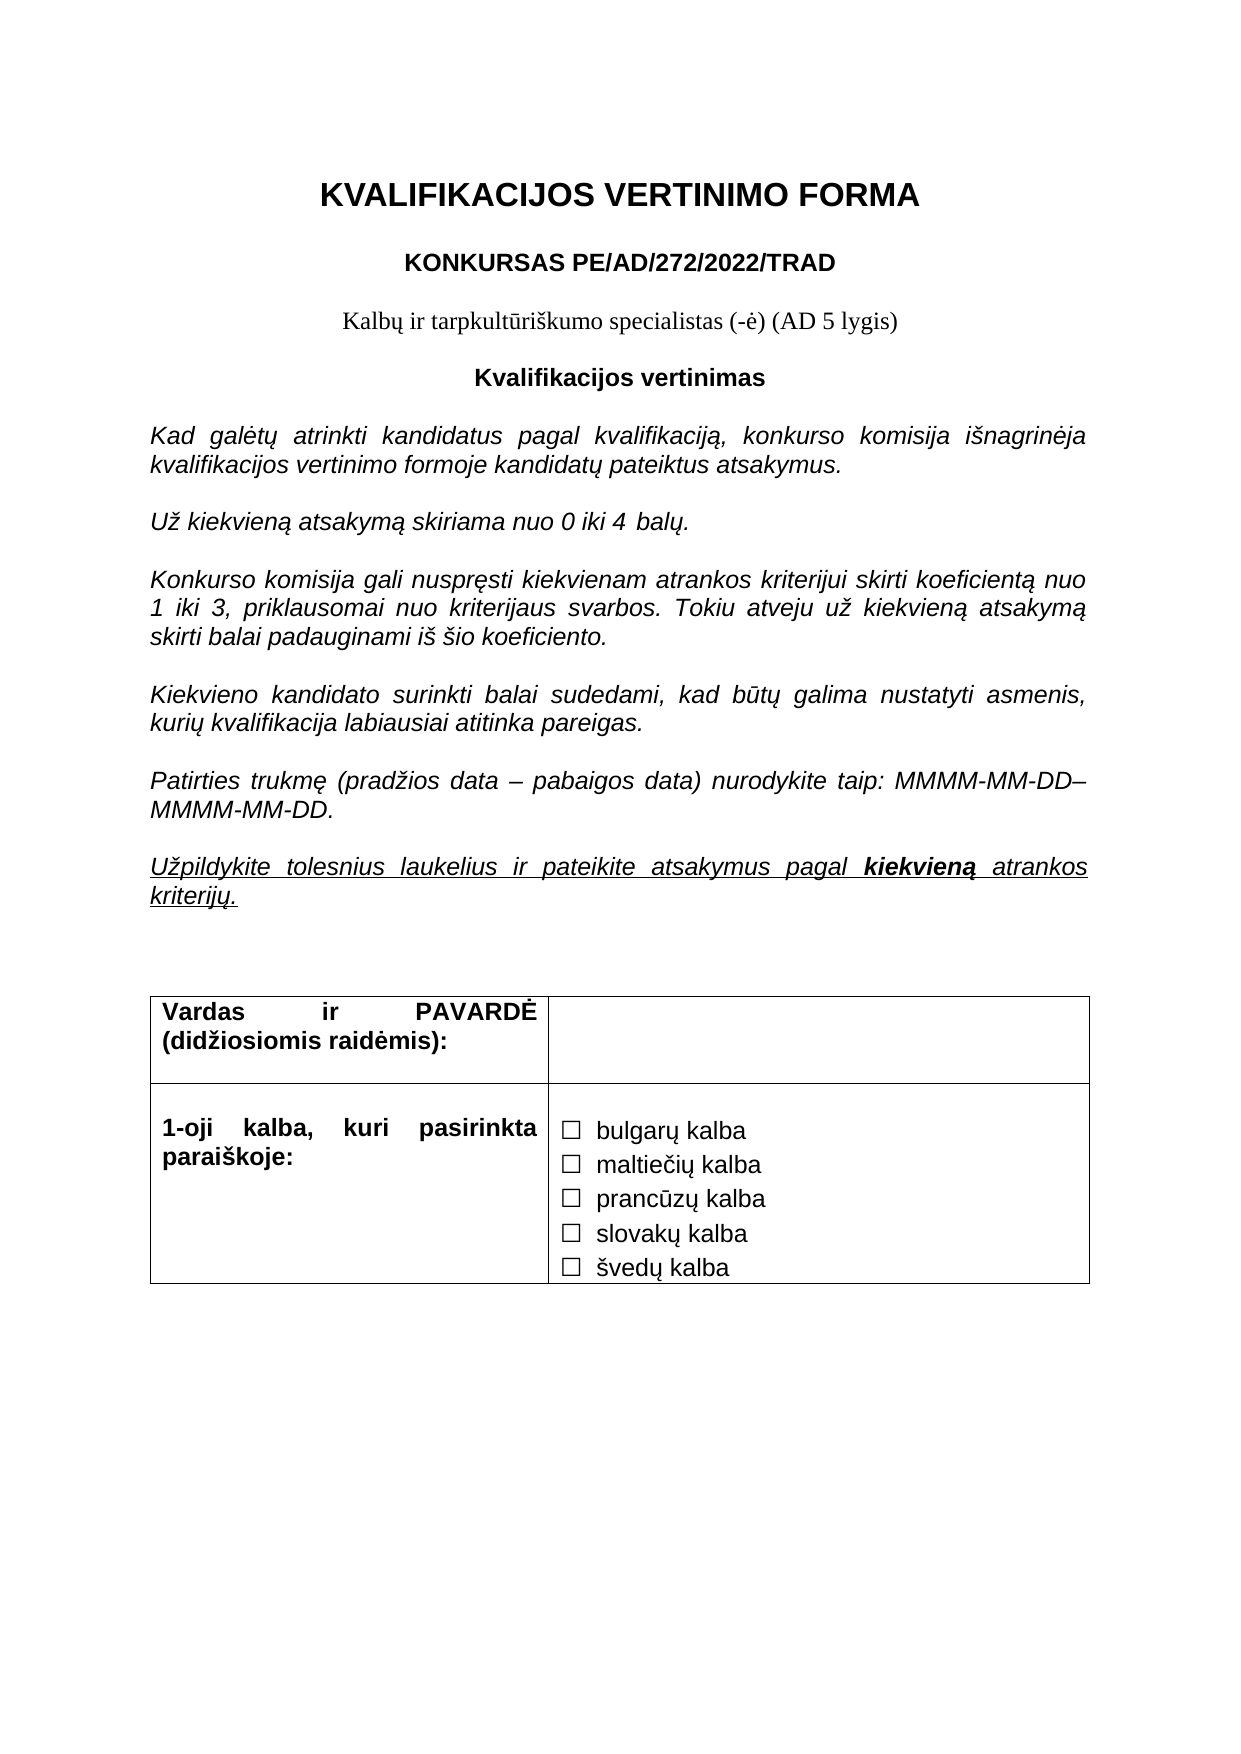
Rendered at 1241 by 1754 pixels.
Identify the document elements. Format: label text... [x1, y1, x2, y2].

table_header [549, 997, 1089, 1083]
text Patirties trukmę (pradžios data – pabaigos data) nurodykite taip: MMMM-MM-DD–MMMM-MM-DD. [150, 766, 1090, 823]
text Konkurso komisija gali nuspręsti kiekvienam atrankos kriterijui skirti koeficientą nuo 1 iki 3, priklausomai nuo kriterijaus svarbos. Tokiu atveju už kiekvieną atsakymą skirti balai padauginami iš šio koeficiento. [150, 565, 1090, 651]
text Kvalifikacijos vertinimas [150, 363, 1090, 392]
table_header Vardas ir PAVARDĖ (didžiosiomis raidėmis): [151, 997, 548, 1083]
subtitle KVALIFIKACIJOS VERTINIMO FORMA [150, 175, 1090, 213]
text Už kiekvieną atsakymą skiriama nuo 0 iki 4 balų. [150, 507, 1090, 536]
table_cell bulgarų kalba maltiečių kalba prancūzų kalba slovakų kalba švedų kalba [549, 1084, 1089, 1283]
text Užpildykite tolesnius laukelius ir pateikite atsakymus pagal kiekvieną atrankos kriterijų. [150, 852, 1090, 910]
table_cell 1-oji kalba, kuri pasirinkta paraiškoje: [151, 1084, 548, 1283]
text KONKURSAS PE/AD/272/2022/TRAD [150, 248, 1090, 277]
text Kiekvieno kandidato surinkti balai sudedami, kad būtų galima nustatyti asmenis, kurių kvalifikacija labiausiai atitinka pareigas. [150, 680, 1090, 737]
text Kalbų ir tarpkultūriškumo specialistas (-ė) (AD 5 lygis) [150, 306, 1090, 335]
text Kad galėtų atrinkti kandidatus pagal kvalifikaciją, konkurso komisija išnagrinėja kvalifikacijos vertinimo formoje kandidatų pateiktus atsakymus. [150, 421, 1090, 478]
